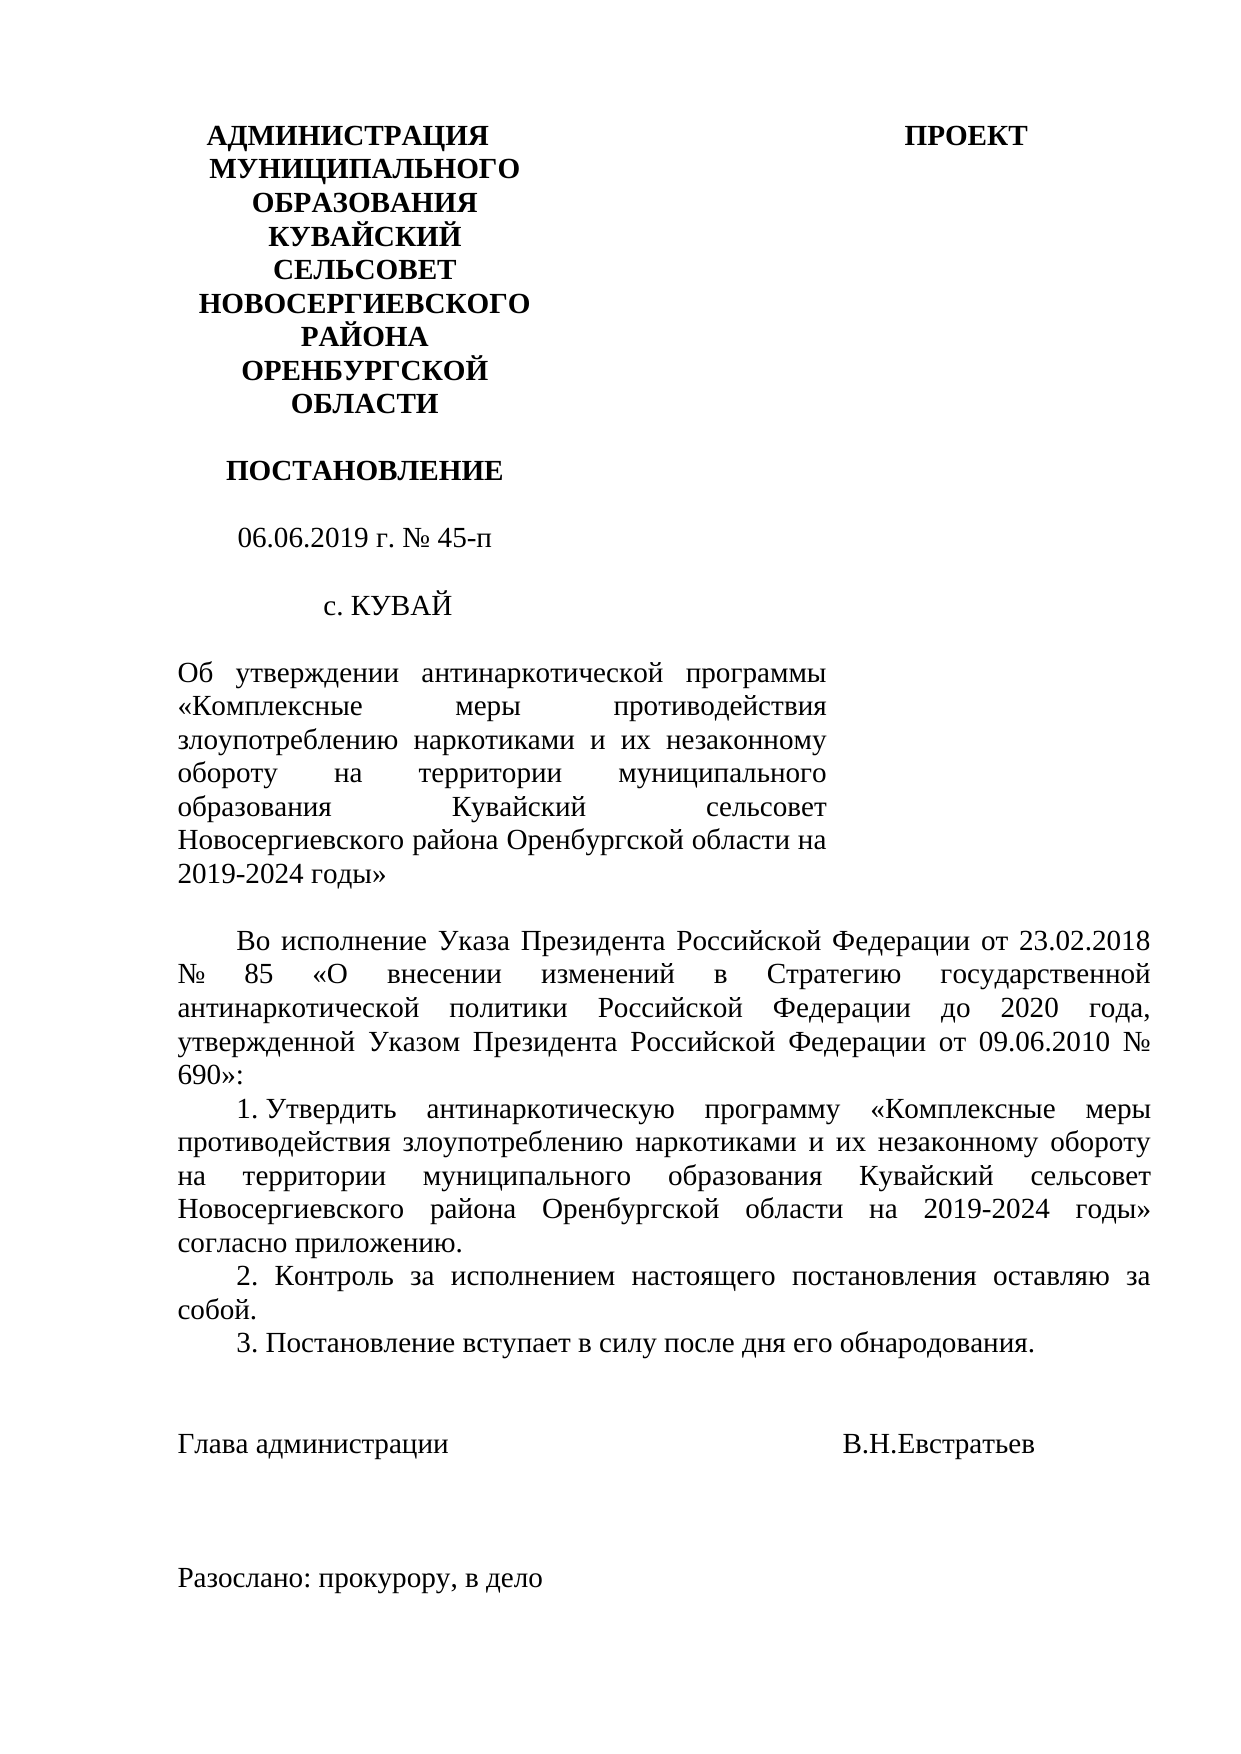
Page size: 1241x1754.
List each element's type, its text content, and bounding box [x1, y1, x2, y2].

text с. КУВАЙ [177, 588, 552, 621]
text 1. Утвердить антинаркотическую программу «Комплексные меры противодействия злоупотреблению наркотиками и их незаконному обороту на территории муниципального образования Кувайский сельсовет Новосергиевского района Оренбургской области на 2019-2024 годы» согласно приложению. [177, 1091, 1152, 1258]
text Во исполнение Указа Президента Российской Федерации от 23.02.2018 № 85 «О внесении изменений в Стратегию государственной антинаркотической политики Российской Федерации до 2020 года, утвержденной Указом Президента Российской Федерации от 09.06.2010 № 690»: [177, 923, 1152, 1091]
text Глава администрации В.Н.Евстратьев [177, 1426, 1144, 1460]
text 2. Контроль за исполнением настоящего постановления оставляю за собой. [177, 1258, 1152, 1326]
text НОВОСЕРГИЕВСКОГО РАЙОНА [177, 286, 552, 353]
text КУВАЙСКИЙ СЕЛЬСОВЕТ [177, 219, 552, 286]
text МУНИЦИПАЛЬНОГО [177, 152, 552, 185]
text 3. Постановление вступает в силу после дня его обнародования. [177, 1326, 1152, 1359]
text АДМИНИСТРАЦИЯ ПРОЕКТ [177, 118, 1152, 152]
text 06.06.2019 г. № 45-п [177, 521, 552, 554]
text Об утверждении антинаркотической программы «Комплексные меры противодействия злоупотреблению наркотиками и их незаконному обороту на территории муниципального образования Кувайский сельсовет Новосергиевского района Оренбургской области на 2019-2024 годы» [177, 655, 827, 889]
text ОРЕНБУРГСКОЙ ОБЛАСТИ [177, 353, 552, 420]
text Разослано: прокурору, в дело [177, 1560, 552, 1594]
text ПОСТАНОВЛЕНИЕ [177, 453, 552, 487]
text ОБРАЗОВАНИЯ [177, 185, 552, 219]
